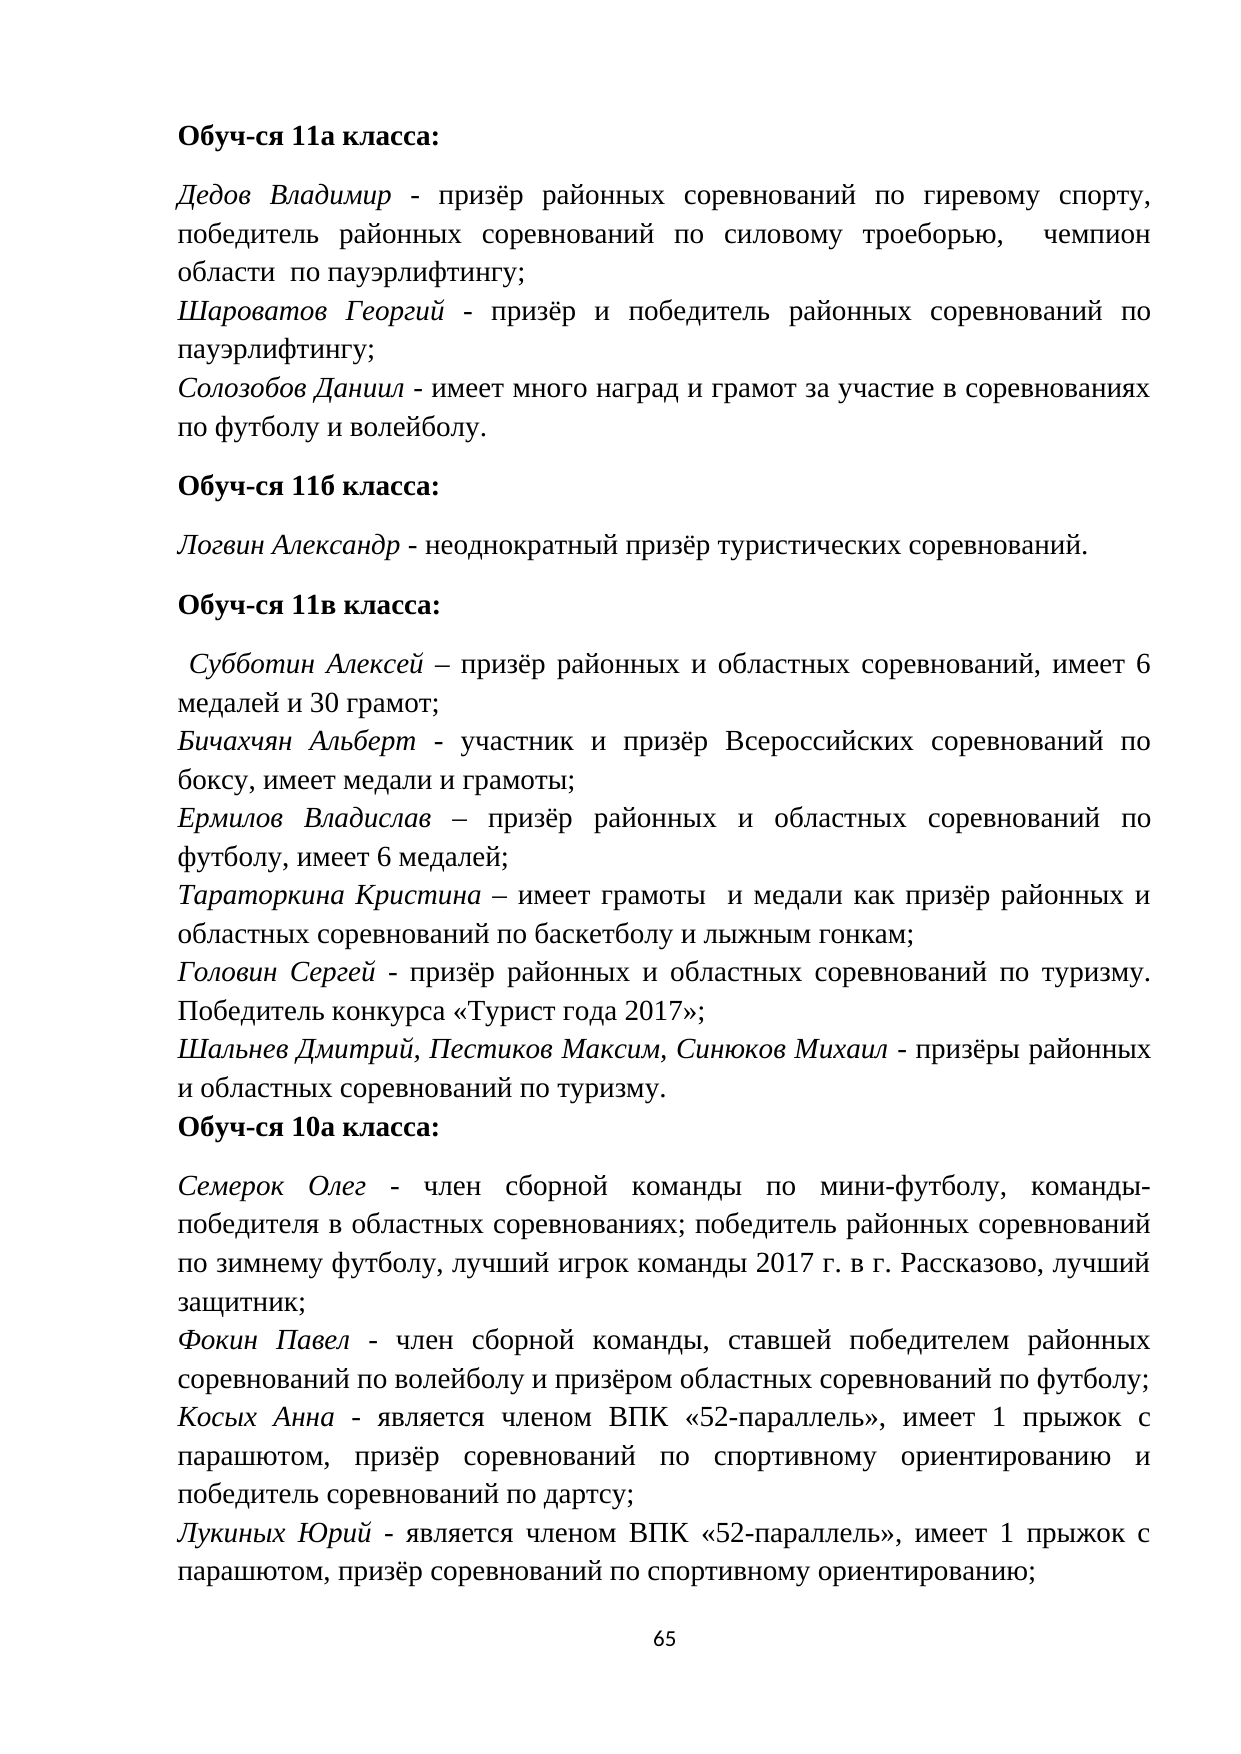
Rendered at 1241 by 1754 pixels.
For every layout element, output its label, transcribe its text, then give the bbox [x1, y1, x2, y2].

text Тараторкина Кристина – имеет грамоты и медали как призёр районных и областных соревнований по баскетболу и лыжным гонкам; [177, 877, 1152, 949]
text Дедов Владимир - призёр районных соревнований по гиревому спорту, победитель районных соревнований по силовому троеборью, чемпион области по пауэрлифтингу; [177, 177, 1152, 288]
text Логвин Александр - неоднократный призёр туристических соревнований. [177, 527, 1152, 561]
text Головин Сергей - призёр районных и областных соревнований по туризму. Победитель конкурса «Турист года 2017»; [177, 954, 1152, 1027]
text Обуч-ся 10а класса: [177, 1109, 1152, 1142]
text Ермилов Владислав – призёр районных и областных соревнований по футболу, имеет 6 медалей; [177, 800, 1152, 872]
text Фокин Павел - член сборной команды, ставшей победителем районных соревнований по волейболу и призёром областных соревнований по футболу; [177, 1322, 1152, 1394]
text Семерок Олег - член сборной команды по мини-футболу, команды-победителя в областных соревнованиях; победитель районных соревнований по зимнему футболу, лучший игрок команды 2017 г. в г. Рассказово, лучший защитник; [177, 1168, 1152, 1317]
text Лукиных Юрий - является членом ВПК «52-параллель», имеет 1 прыжок с парашютом, призёр соревнований по спортивному ориентированию; [177, 1515, 1152, 1587]
text Шароватов Георгий - призёр и победитель районных соревнований по пауэрлифтингу; [177, 293, 1152, 365]
text Косых Анна - является членом ВПК «52-параллель», имеет 1 прыжок с парашютом, призёр соревнований по спортивному ориентированию и победитель соревнований по дартсу; [177, 1399, 1152, 1510]
text Солозобов Даниил - имеет много наград и грамот за участие в соревнованиях по футболу и волейболу. [177, 370, 1152, 442]
text Обуч-ся 11а класса: [177, 118, 1152, 152]
text Обуч-ся 11в класса: [177, 587, 1152, 620]
text Шальнев Дмитрий, Пестиков Максим, Синюков Михаил - призёры районных и областных соревнований по туризму. [177, 1032, 1152, 1104]
text Субботин Алексей – призёр районных и областных соревнований, имеет 6 медалей и 30 грамот; [177, 646, 1152, 718]
text Бичахчян Альберт - участник и призёр Всероссийских соревнований по боксу, имеет медали и грамоты; [177, 723, 1152, 795]
text Обуч-ся 11б класса: [177, 468, 1152, 502]
